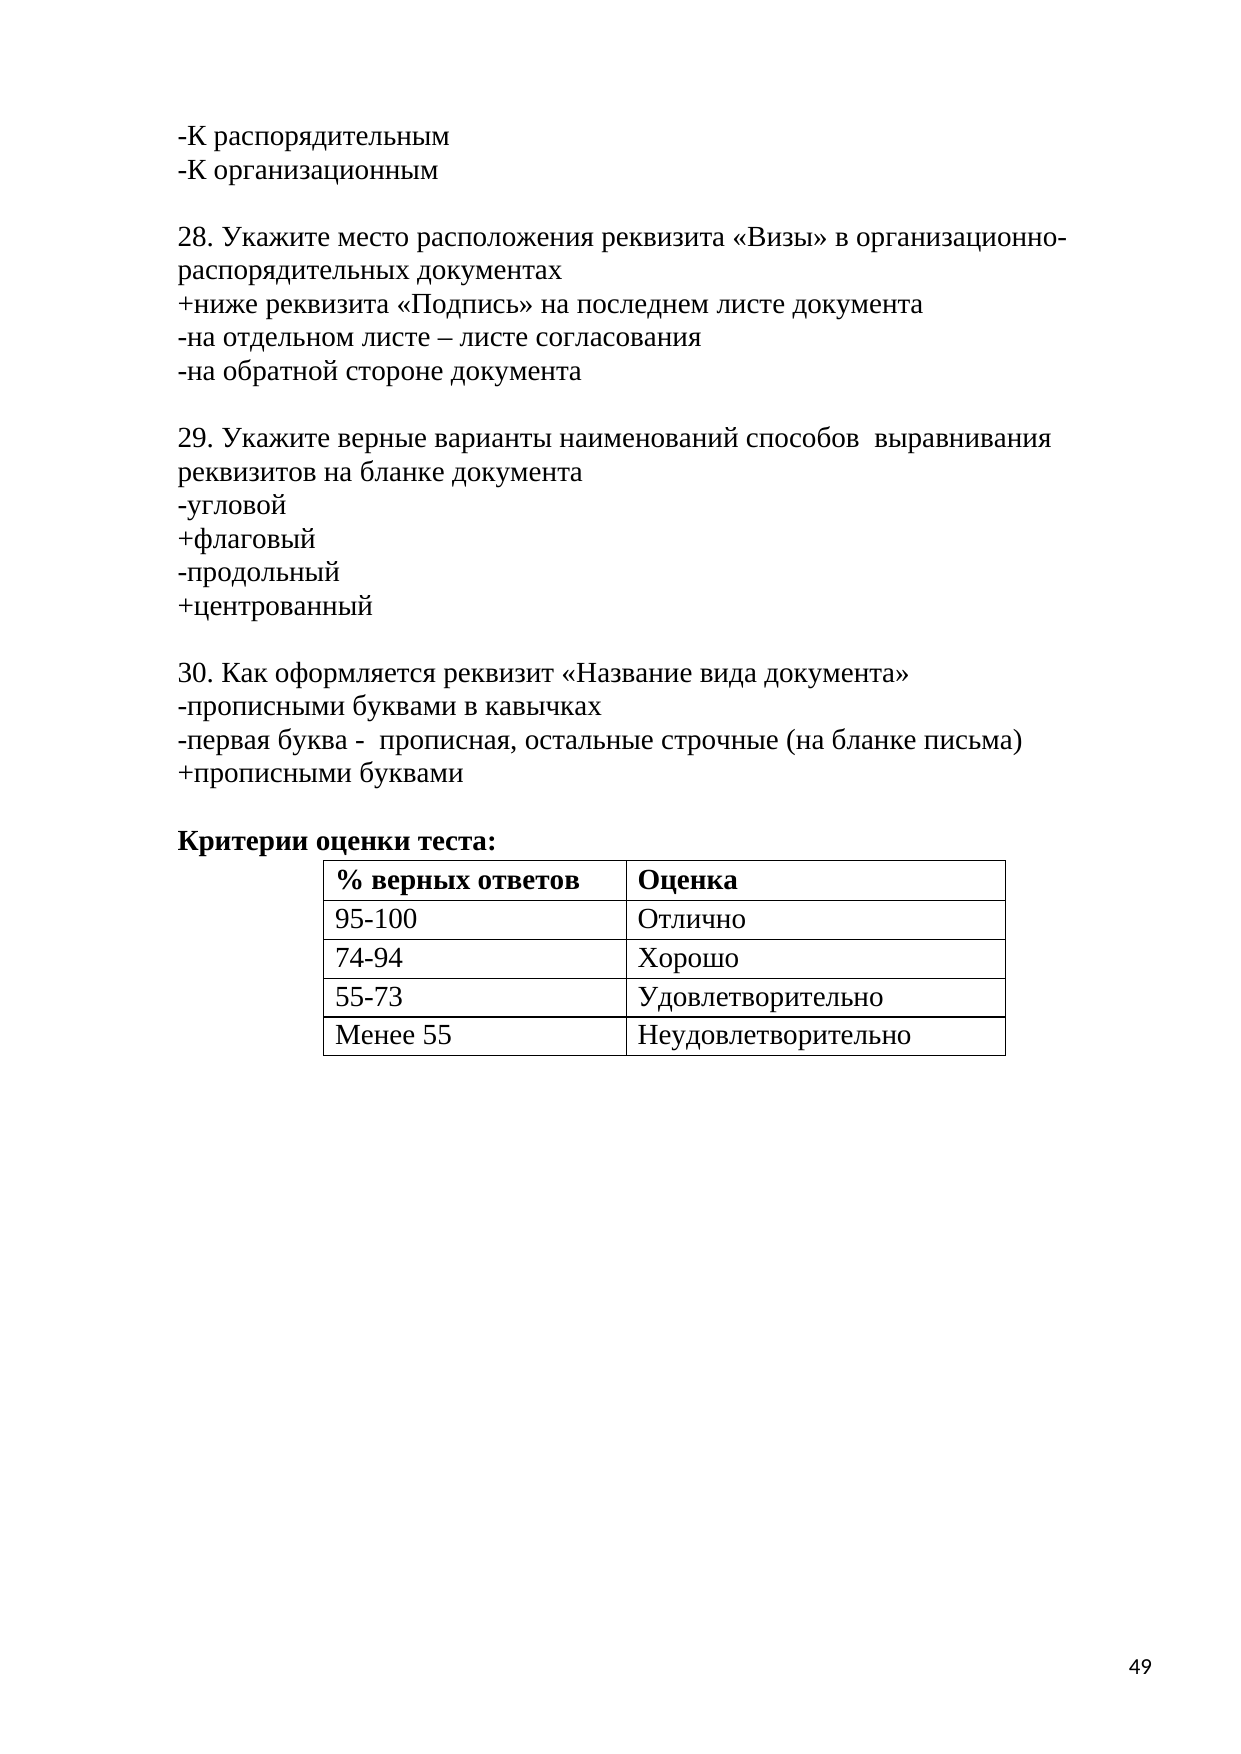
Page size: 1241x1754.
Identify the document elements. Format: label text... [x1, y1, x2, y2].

table_cell Менее 55 [324, 1018, 626, 1055]
text +центрованный [177, 588, 1152, 621]
table_cell Отлично [627, 901, 1005, 939]
text 28. Укажите место расположения реквизита «Визы» в организационно-распорядительных документах [177, 219, 1152, 286]
table_header Оценка [627, 861, 1005, 900]
text 29. Укажите верные варианты наименований способов выравнивания реквизитов на бланке документа [177, 420, 1152, 487]
text 30. Как оформляется реквизит «Название вида документа» [177, 655, 1152, 688]
table_cell Хорошо [627, 940, 1005, 978]
text +прописными буквами [177, 756, 1152, 789]
text +ниже реквизита «Подпись» на последнем листе документа [177, 286, 1152, 319]
text +флаговый [177, 521, 1152, 554]
table_header % верных ответов [324, 861, 626, 900]
text Критерии оценки теста: [177, 823, 1152, 856]
table_cell 74-94 [324, 940, 626, 978]
text -на отдельном листе – листе согласования [177, 319, 1152, 353]
table_cell Удовлетворительно [627, 979, 1005, 1016]
text -угловой [177, 487, 1152, 521]
table_cell Неудовлетворительно [627, 1018, 1005, 1055]
table_cell 55-73 [324, 979, 626, 1016]
text -К организационным [177, 152, 1152, 185]
text -прописными буквами в кавычках [177, 688, 1152, 722]
text -первая буква - прописная, остальные строчные (на бланке письма) [177, 722, 1152, 756]
text -продольный [177, 554, 1152, 588]
text -на обратной стороне документа [177, 353, 1152, 387]
table_cell 95-100 [324, 901, 626, 939]
text -К распорядительным [177, 118, 1152, 152]
